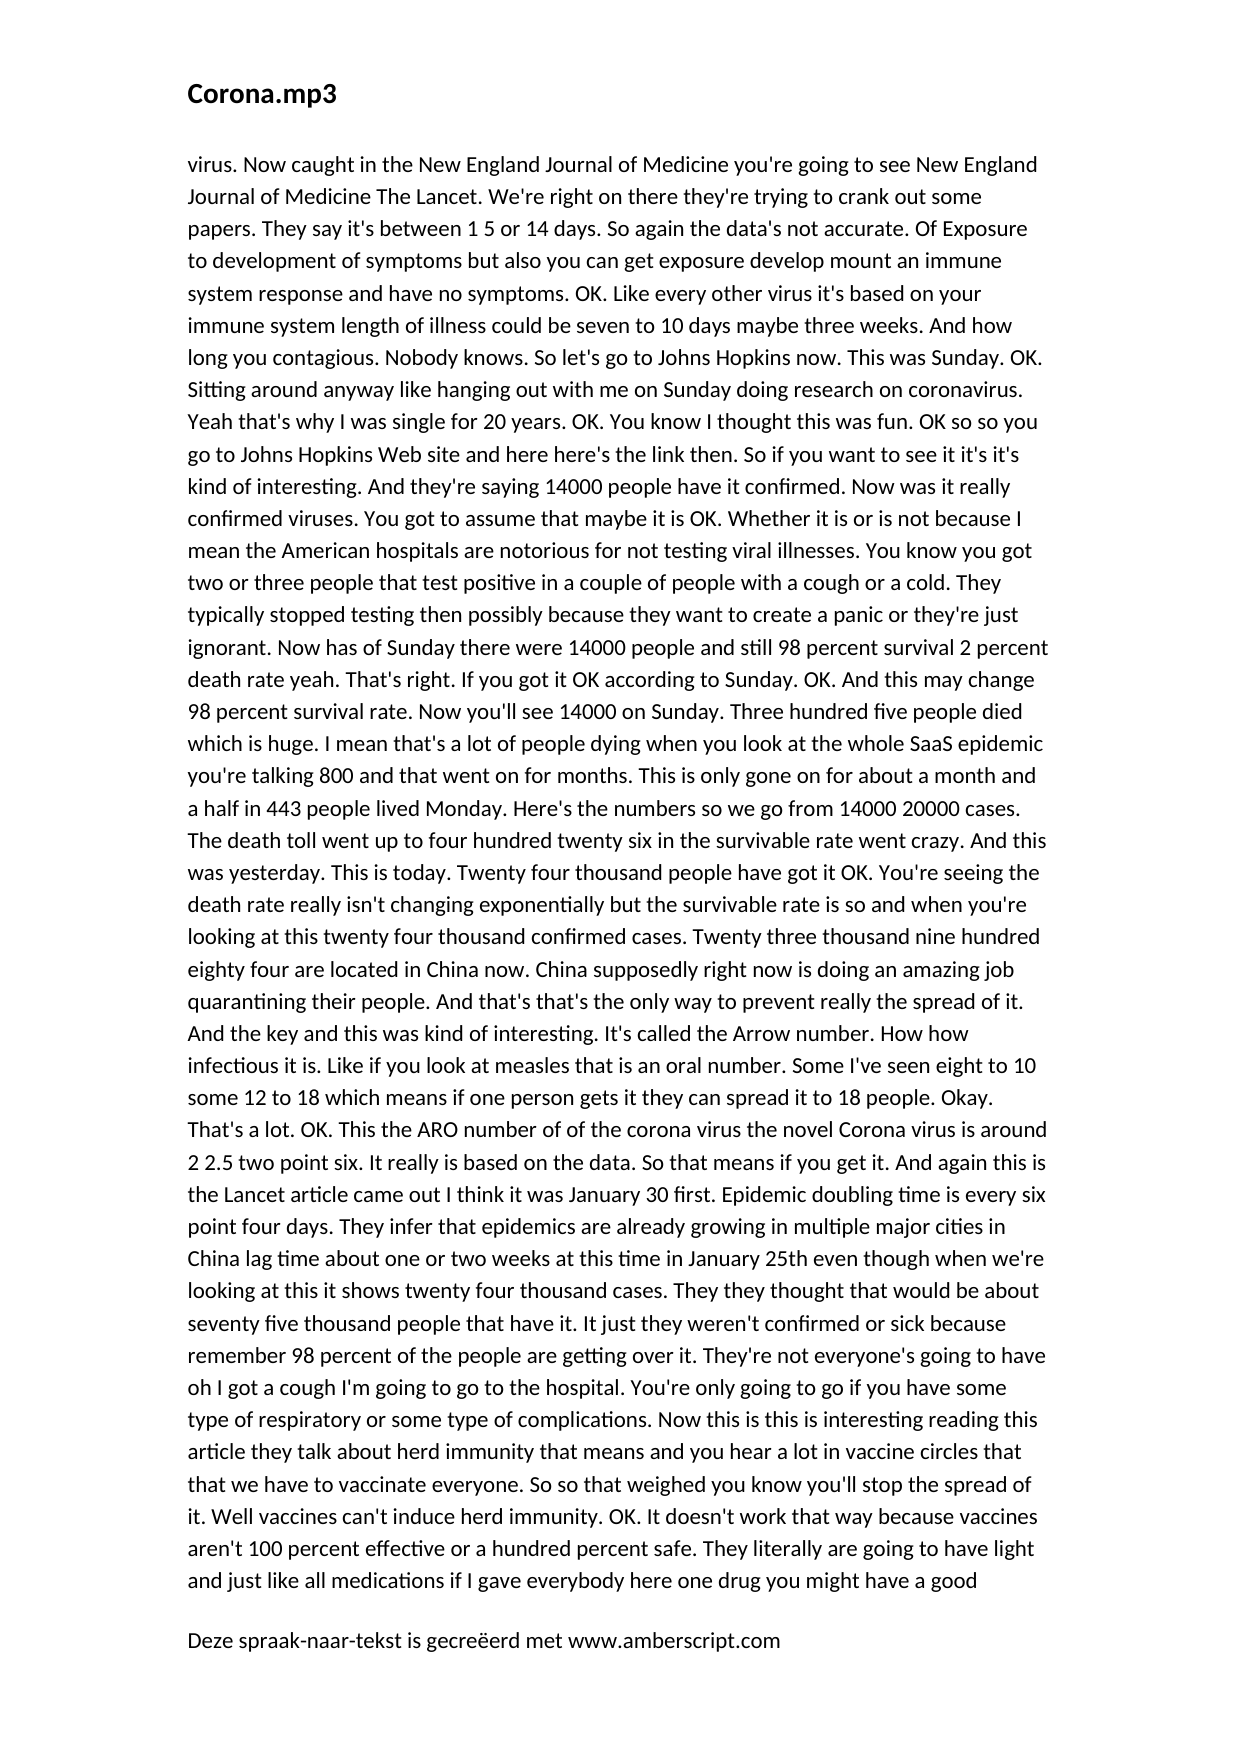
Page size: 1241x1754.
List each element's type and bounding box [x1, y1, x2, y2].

text [187, 150, 1053, 1594]
